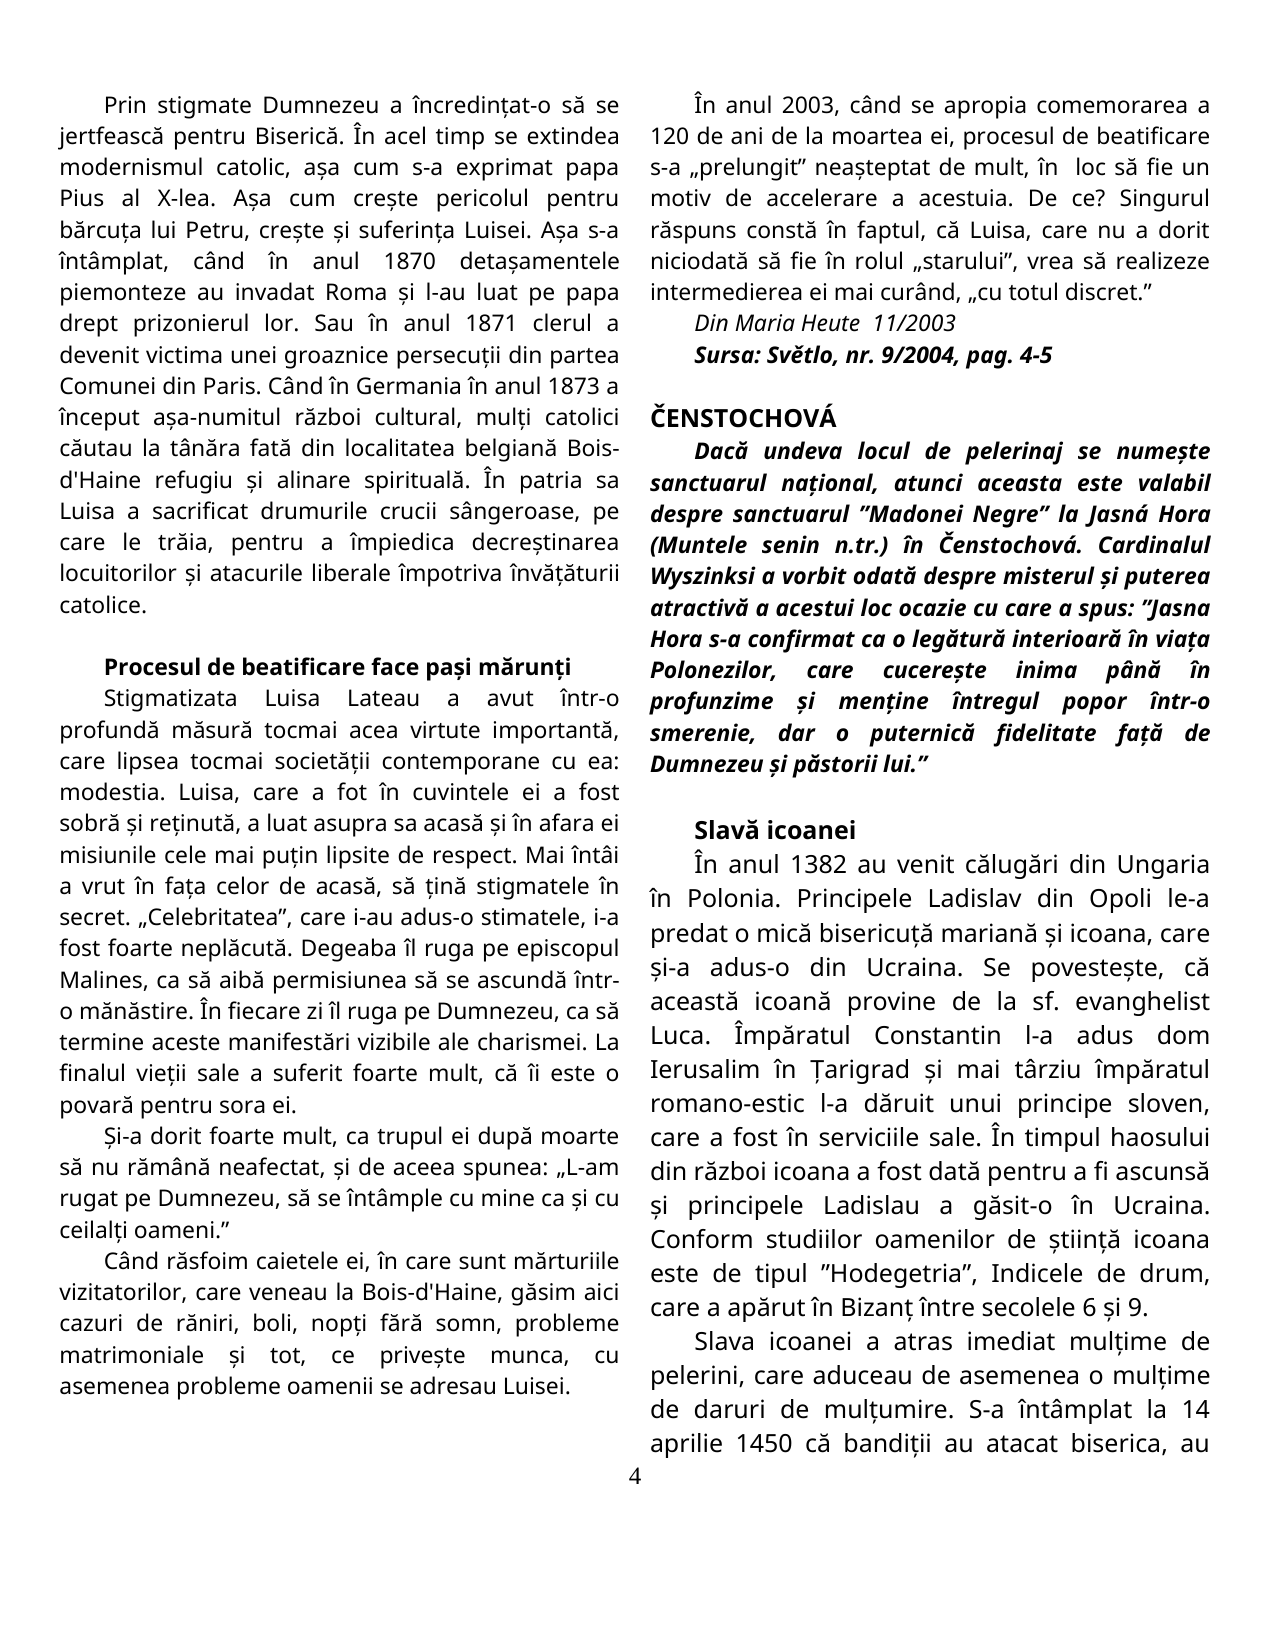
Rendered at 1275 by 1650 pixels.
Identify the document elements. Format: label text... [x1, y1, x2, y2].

text Și-a dorit foarte mult, ca trupul ei după moarte să nu rămână neafectat, și de aceea spunea: „L-am rugat pe Dumnezeu, să se întâmple cu mine ca și cu ceilalți oameni.” [59, 1120, 620, 1245]
text ČENSTOCHOVÁ [650, 401, 1211, 435]
text Slavă icoanei [650, 813, 1211, 847]
text Dacă undeva locul de pelerinaj se numește sanctuarul național, atunci aceasta este valabil despre sanctuarul ”Madonei Negre” la Jasná Hora (Muntele senin n.tr.) în Čenstochová. Cardinalul Wyszinksi a vorbit odată despre misterul și puterea atractivă a acestui loc ocazie cu care a spus: ”Jasna Hora s-a confirmat ca o legătură interioară în viața Polonezilor, care cucerește inima până în profunzime și menține întregul popor într-o smerenie, dar o puternică fidelitate față de Dumnezeu și păstorii lui.” [650, 435, 1211, 779]
text Când răsfoim caietele ei, în care sunt mărturiile vizitatorilor, care veneau la Bois-d'Haine, găsim aici cazuri de răniri, boli, nopți fără somn, probleme matrimoniale și tot, ce privește munca, cu asemenea probleme oamenii se adresau Luisei. [59, 1245, 620, 1401]
text În anul 1382 au venit călugări din Ungaria în Polonia. Principele Ladislav din Opoli le-a predat o mică bisericuță mariană și icoana, care și-a adus-o din Ucraina. Se povestește, că această icoană provine de la sf. evanghelist Luca. Împăratul Constantin l-a adus dom Ierusalim în Țarigrad și mai târziu împăratul romano-estic l-a dăruit unui principe sloven, care a fost în serviciile sale. În timpul haosului din război icoana a fost dată pentru a fi ascunsă și principele Ladislau a găsit-o în Ucraina. Conform studiilor oamenilor de știință icoana este de tipul ”Hodegetria”, Indicele de drum, care a apărut în Bizanț între secolele 6 și 9. [650, 847, 1211, 1324]
text Procesul de beatificare face pași mărunți [59, 651, 620, 682]
text Din Maria Heute 11/2003 [650, 307, 1211, 339]
text Sursa: Světlo, nr. 9/2004, pag. 4-5 [650, 339, 1211, 370]
text În anul 2003, când se apropia comemorarea a 120 de ani de la moartea ei, procesul de beatificare s-a „prelungit” neașteptat de mult, în loc să fie un motiv de accelerare a acestuia. De ce? Singurul răspuns constă în faptul, că Luisa, care nu a dorit niciodată să fie în rolul „starului”, vrea să realizeze intermedierea ei mai curând, „cu totul discret.” [650, 89, 1211, 307]
text Stigmatizata Luisa Lateau a avut într-o profundă măsură tocmai acea virtute importantă, care lipsea tocmai societății contemporane cu ea: modestia. Luisa, care a fot în cuvintele ei a fost sobră și reținută, a luat asupra sa acasă și în afara ei misiunile cele mai puțin lipsite de respect. Mai întâi a vrut în fața celor de acasă, să țină stigmatele în secret. „Celebritatea”, care i-au adus-o stimatele, i-a fost foarte neplăcută. Degeaba îl ruga pe episcopul Malines, ca să aibă permisiunea să se ascundă într-o mănăstire. În fiecare zi îl ruga pe Dumnezeu, ca să termine aceste manifestări vizibile ale charismei. La finalul vieții sale a suferit foarte mult, că îi este o povară pentru sora ei. [59, 682, 620, 1120]
text Prin stigmate Dumnezeu a încredințat-o să se jertfească pentru Biserică. În acel timp se extindea modernismul catolic, așa cum s-a exprimat papa Pius al X-lea. Așa cum crește pericolul pentru bărcuța lui Petru, crește și suferința Luisei. Așa s-a întâmplat, când în anul 1870 detașamentele piemonteze au invadat Roma și l-au luat pe papa drept prizonierul lor. Sau în anul 1871 clerul a devenit victima unei groaznice persecuții din partea Comunei din Paris. Când în Germania în anul 1873 a început așa-numitul război cultural, mulți catolici căutau la tânăra fată din localitatea belgiană Bois-d'Haine refugiu și alinare spirituală. În patria sa Luisa a sacrificat drumurile crucii sângeroase, pe care le trăia, pentru a împiedica decreștinarea locuitorilor și atacurile liberale împotriva învățăturii catolice. [59, 89, 620, 620]
